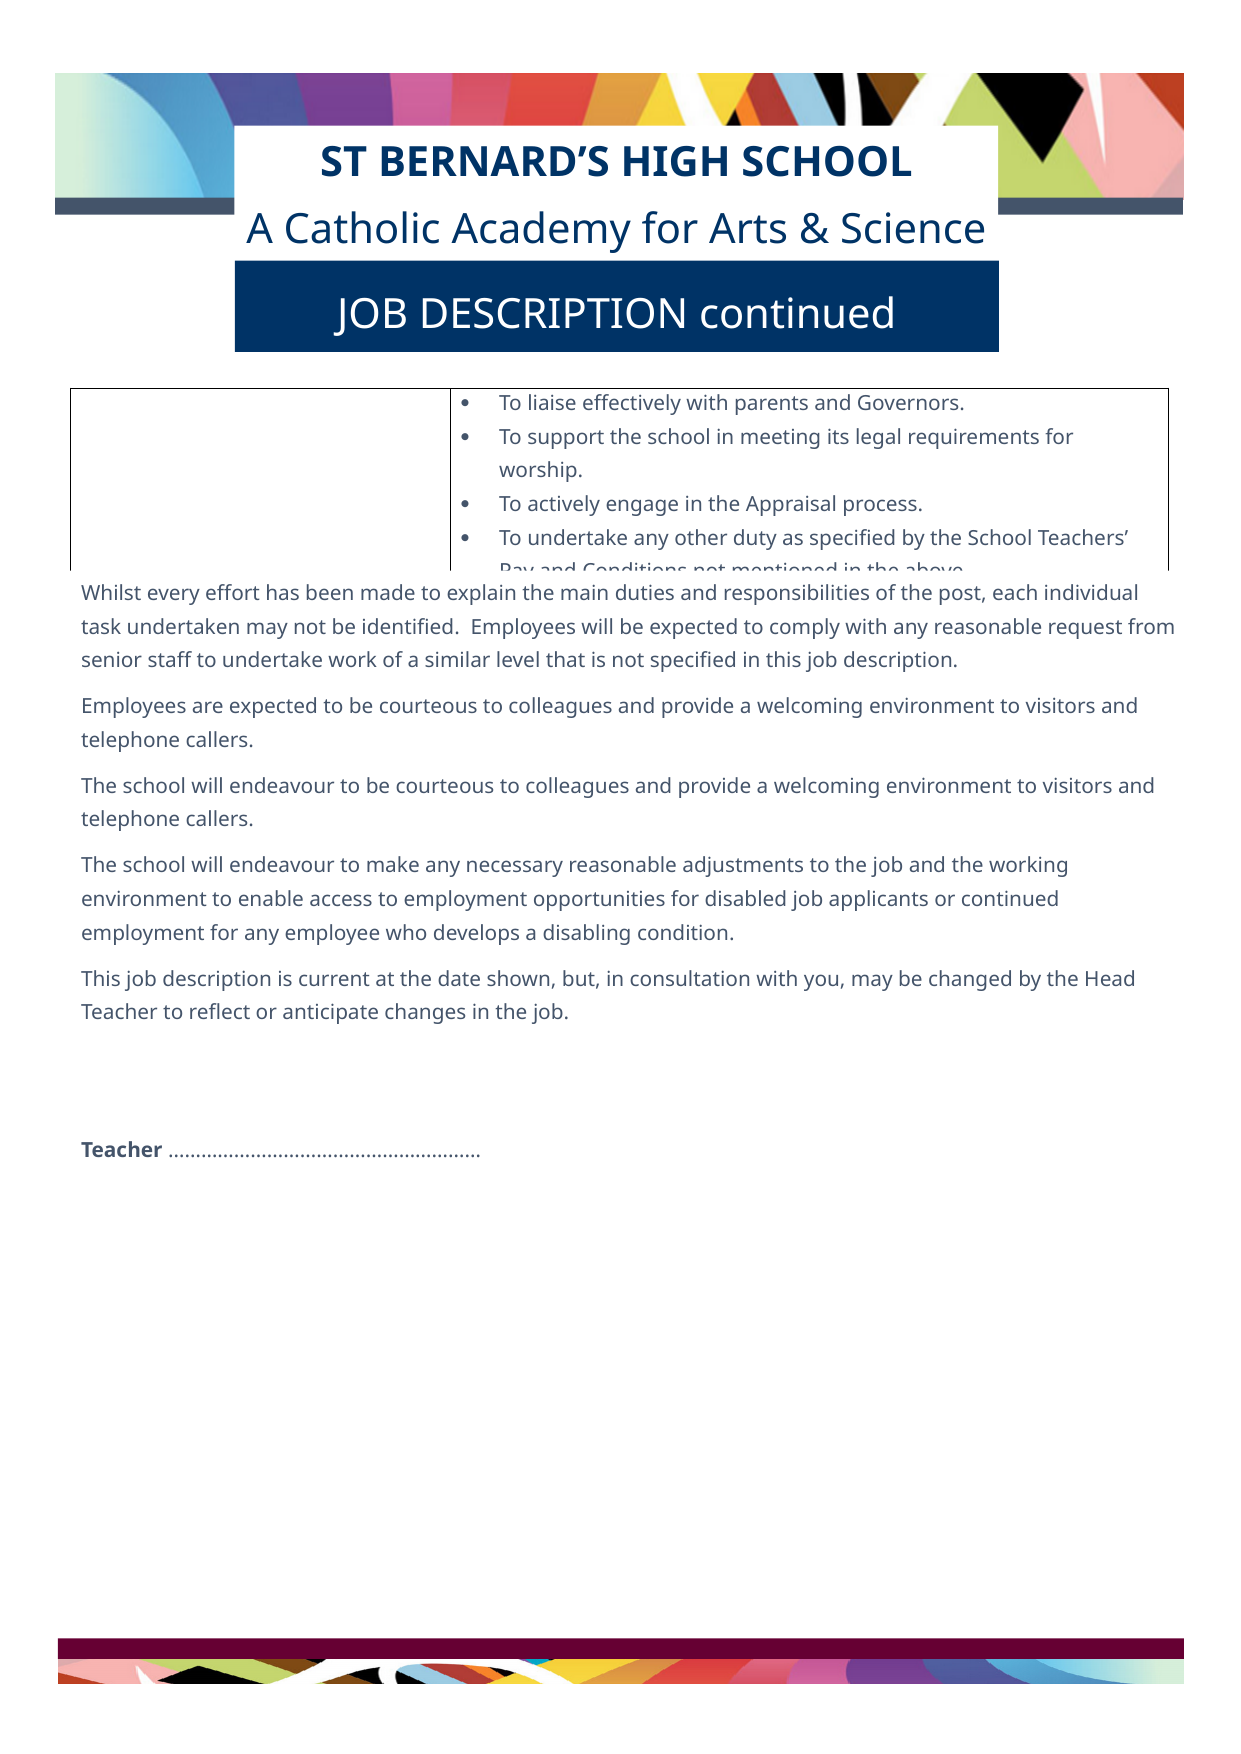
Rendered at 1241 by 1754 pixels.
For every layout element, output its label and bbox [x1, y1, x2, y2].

picture [58, 1659, 1184, 1684]
picture [55, 73, 1184, 200]
